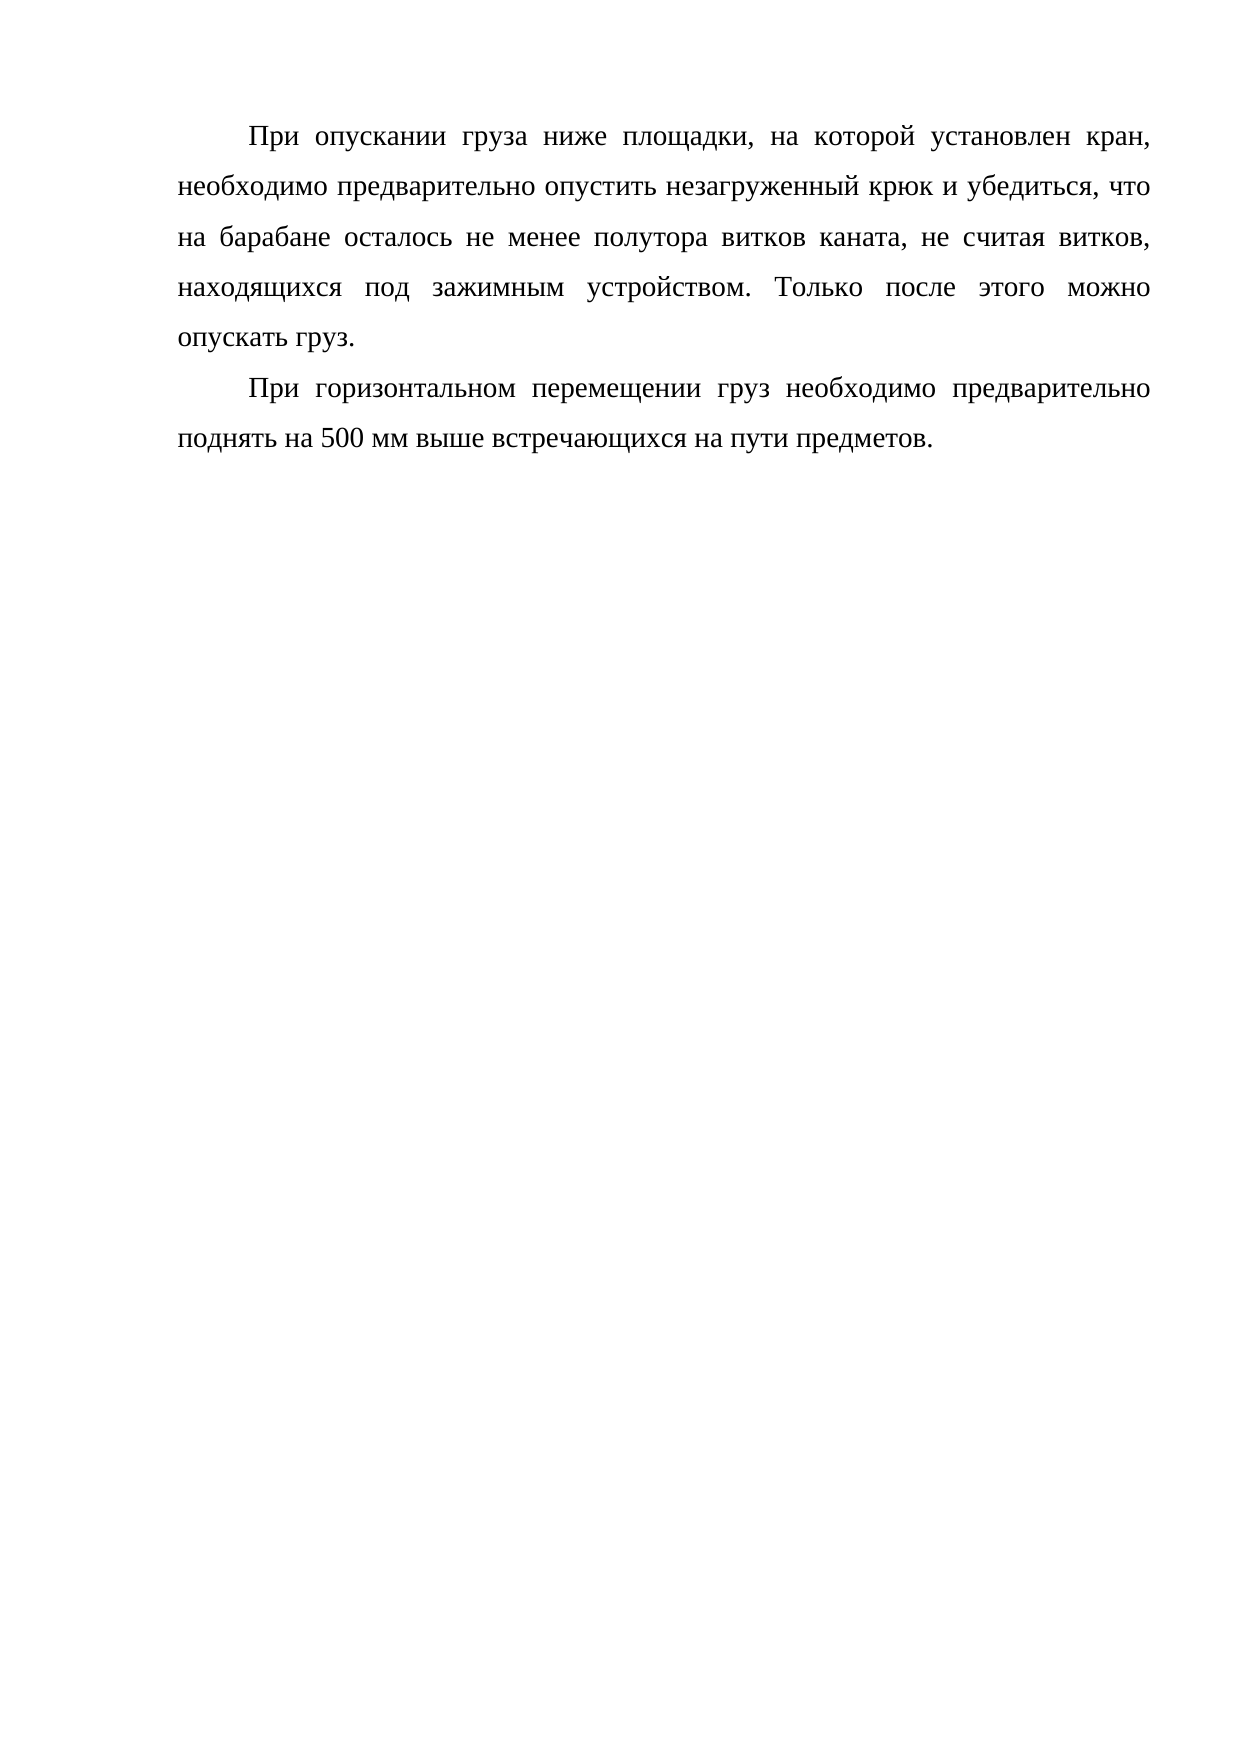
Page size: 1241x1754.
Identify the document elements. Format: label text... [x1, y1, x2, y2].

text При опускании груза ниже площадки, на которой установлен кран, необходимо предварительно опустить незагруженный крюк и убедиться, что на барабане осталось не менее полутора витков каната, не считая витков, находящихся под зажимным устройством. Только после этого можно опускать груз. [177, 118, 1152, 353]
text При горизонтальном перемещении груз необходимо предварительно поднять на 500 мм выше встречающихся на пути предметов. [177, 370, 1152, 453]
